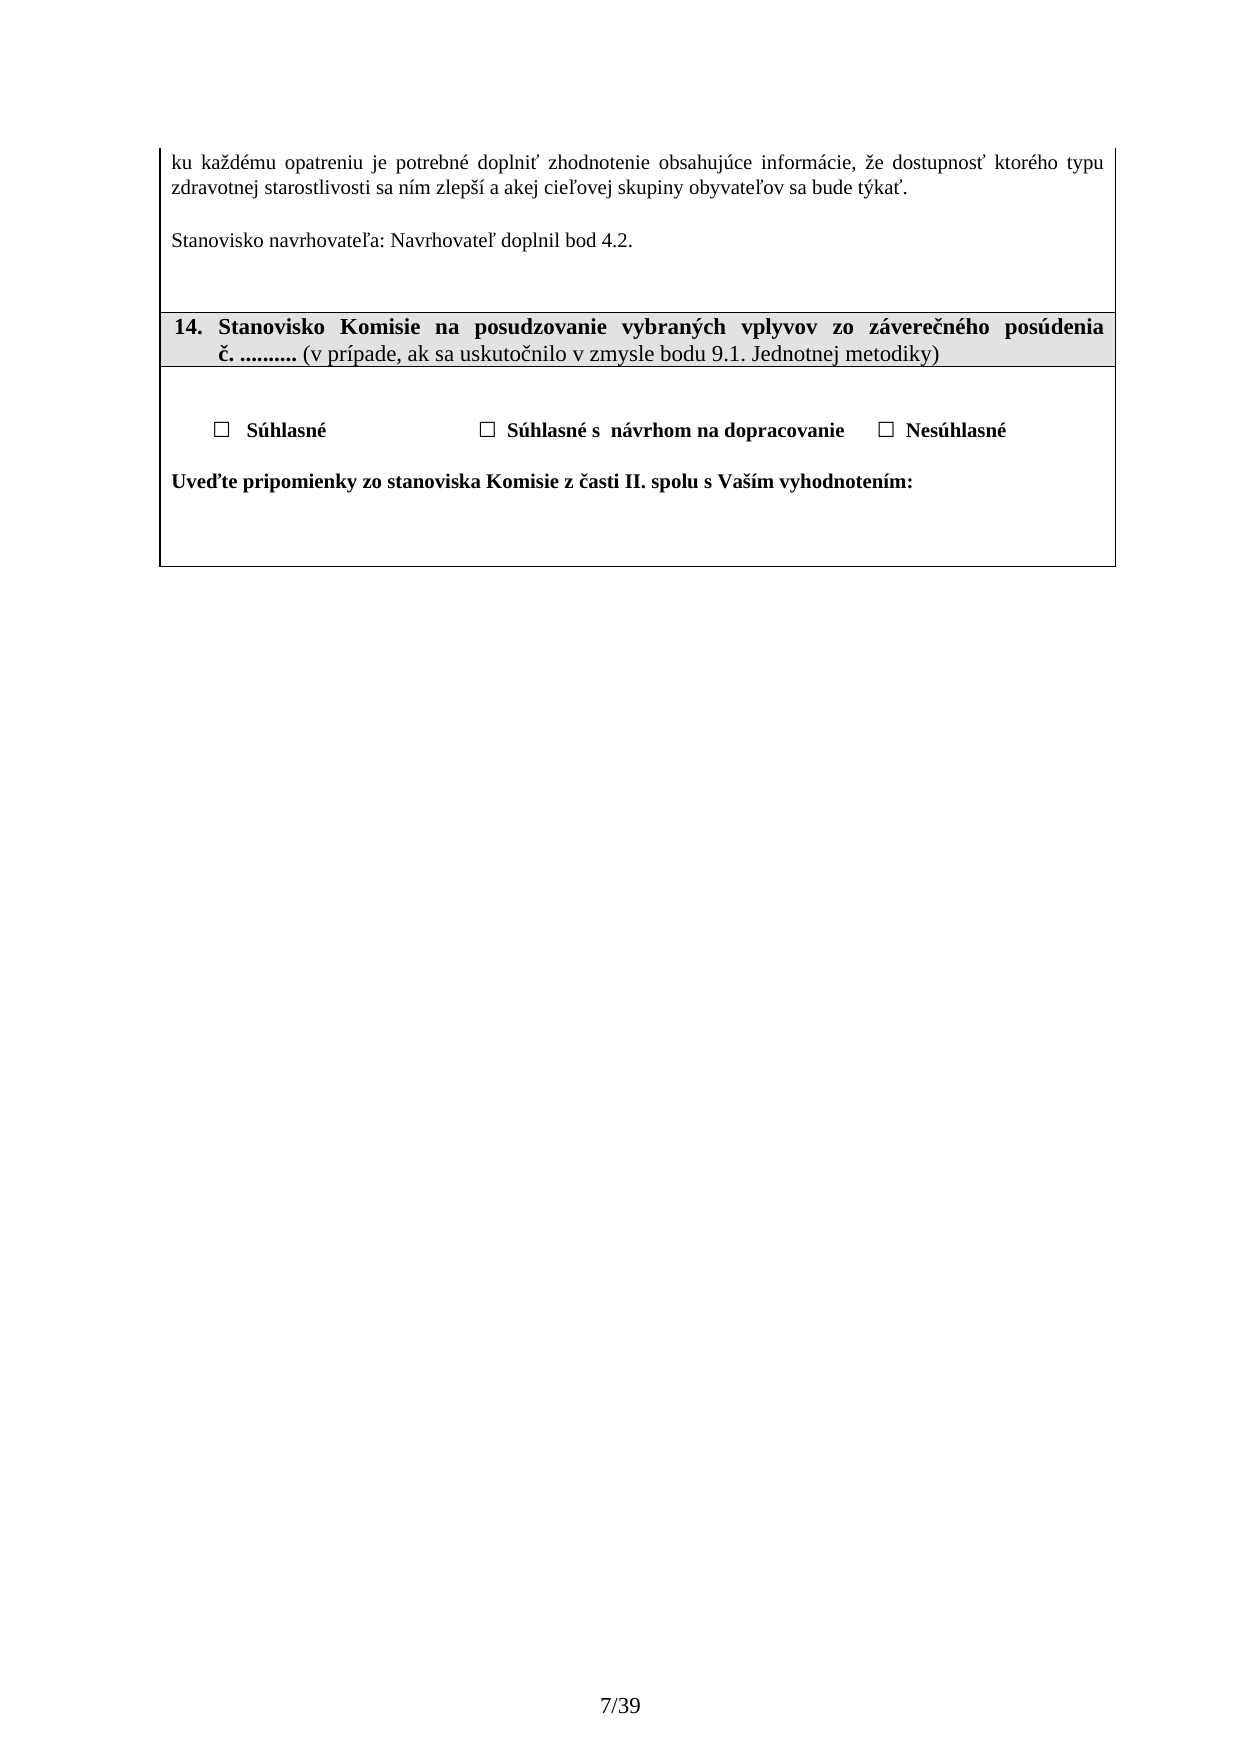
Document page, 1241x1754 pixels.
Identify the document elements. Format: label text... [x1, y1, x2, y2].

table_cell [161, 149, 1115, 312]
table_cell Stanovisko Komisie na posudzovanie vybraných vplyvov zo záverečného posúdenia č. .......... (v prípade, ak sa uskutočnilo v zmysle bodu 9.1. Jednotnej metodiky) [161, 313, 1115, 366]
table_cell Uveďte pripomienky zo stanoviska Komisie z časti II. spolu s Vaším vyhodnotením: [161, 367, 1115, 566]
